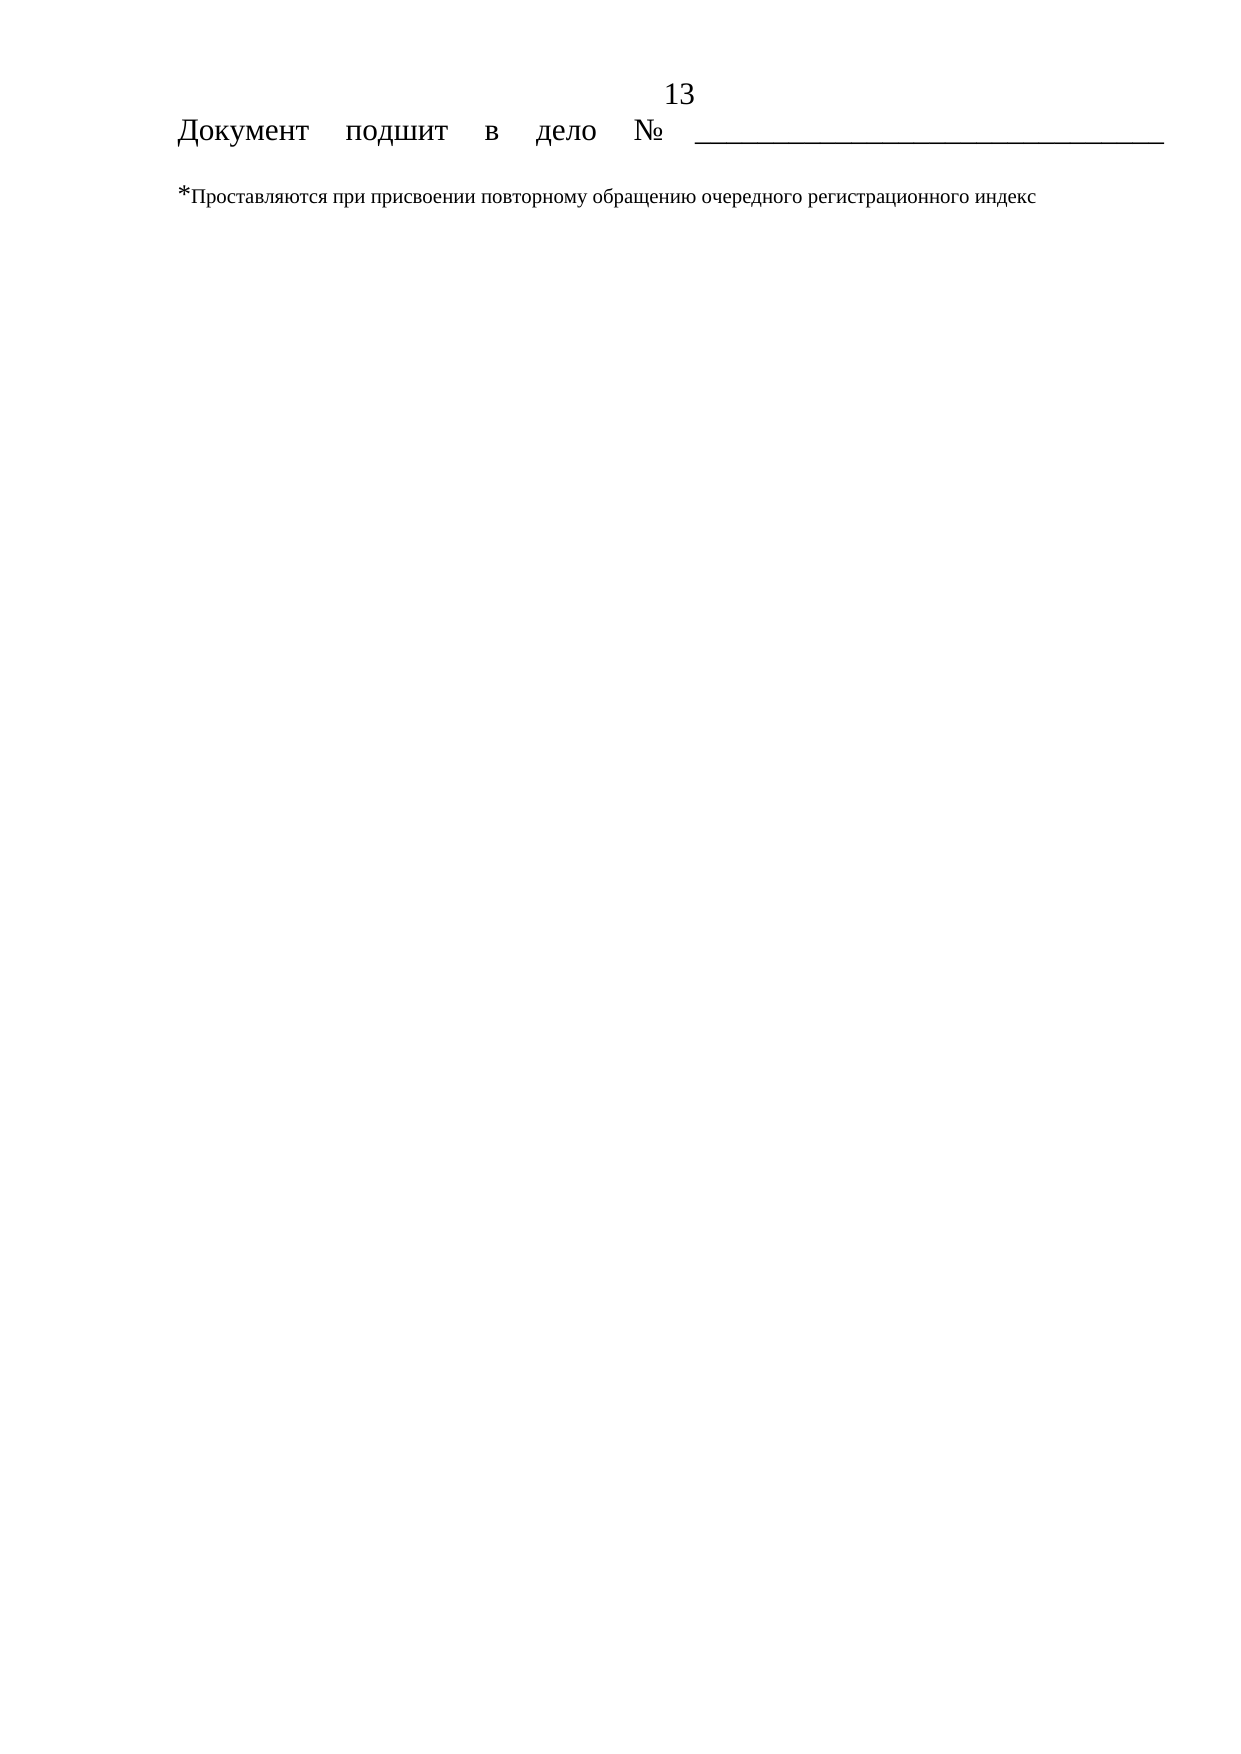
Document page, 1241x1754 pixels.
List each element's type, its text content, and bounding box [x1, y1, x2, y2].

text Документ подшит в дело № ______________________________ [177, 111, 1181, 147]
text *Проставляются при присвоении повторному обращению очередного регистрационного индекс [177, 178, 1181, 209]
